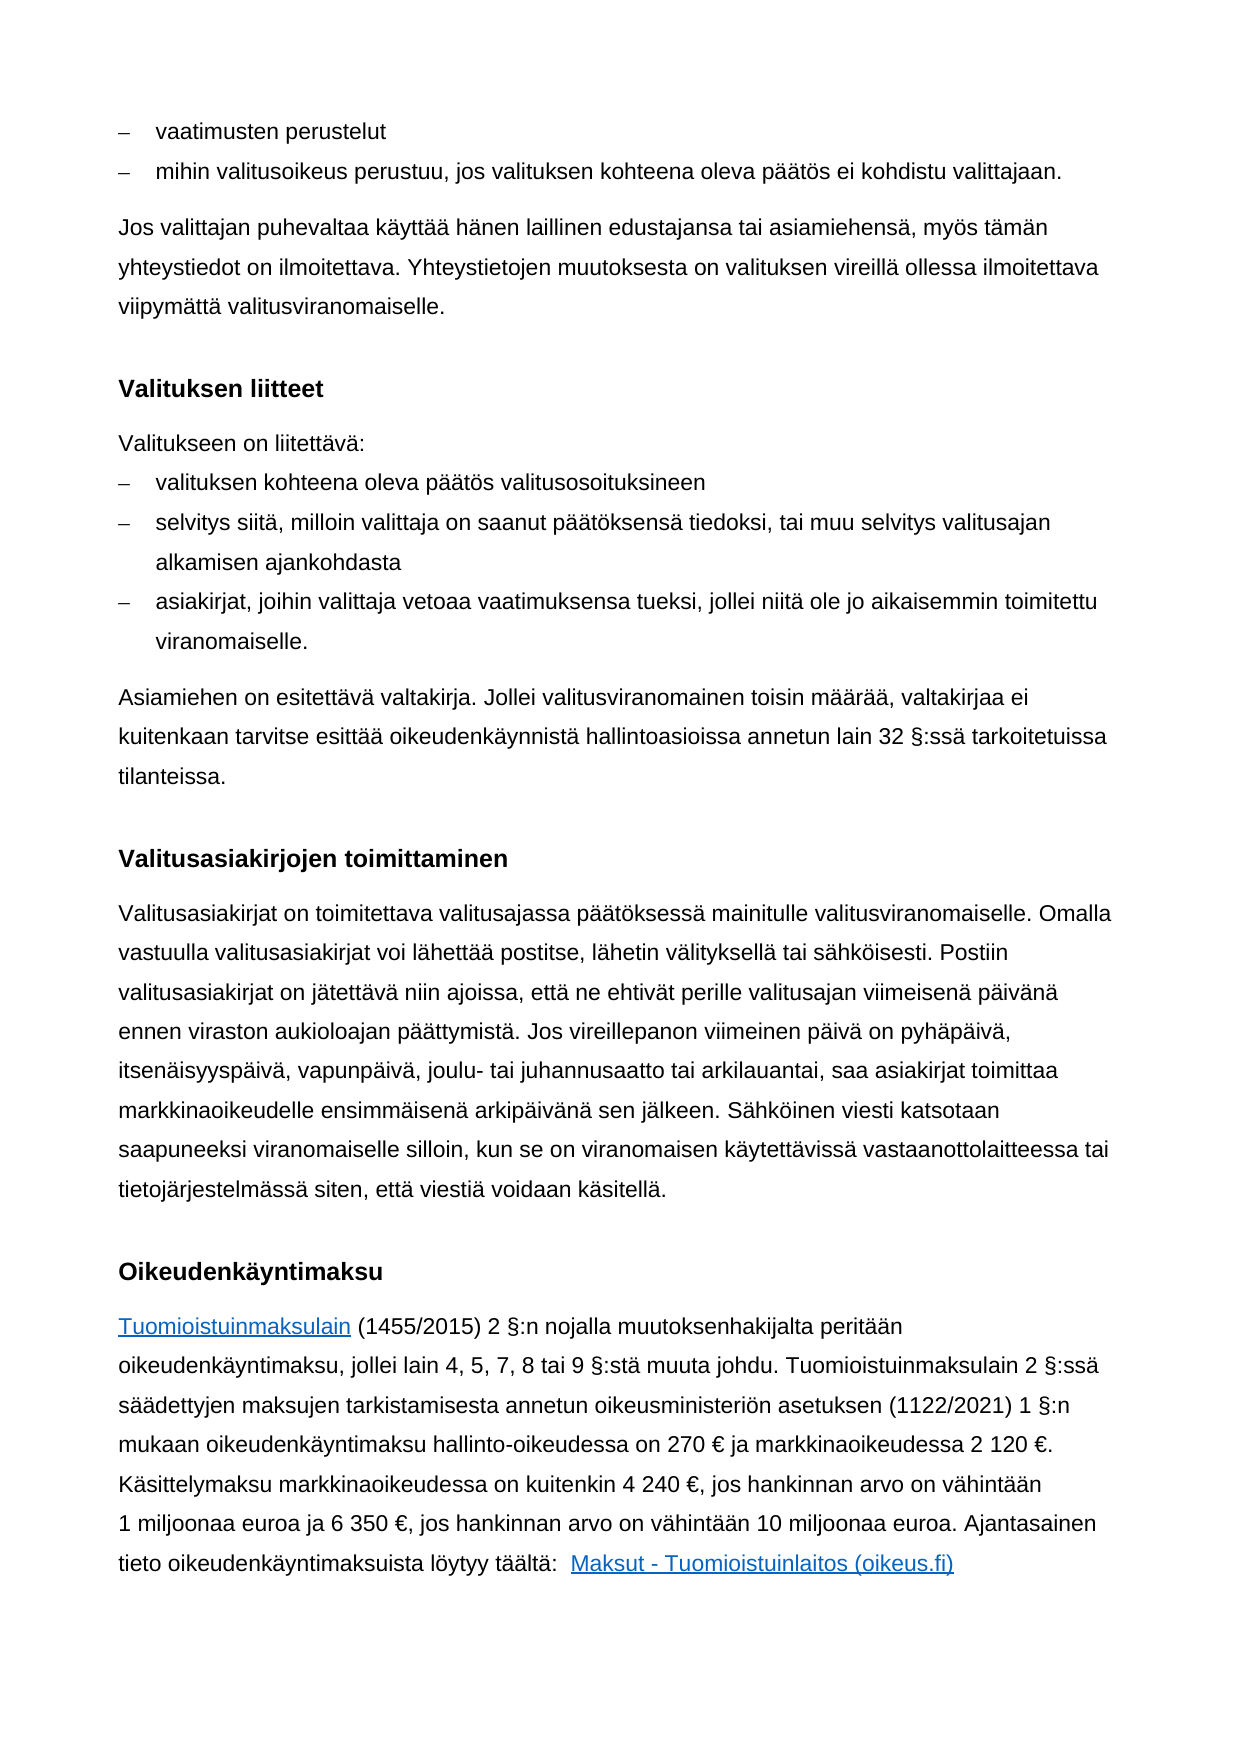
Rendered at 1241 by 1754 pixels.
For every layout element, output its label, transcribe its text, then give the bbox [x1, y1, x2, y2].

subtitle Valitusasiakirjojen toimittaminen [118, 844, 1122, 873]
text Valitusasiakirjat on toimitettava valitusajassa päätöksessä mainitulle valitusviranomaiselle. Omalla vastuulla valitusasiakirjat voi lähettää postitse, lähetin välityksellä tai sähköisesti. Postiin valitusasiakirjat on jätettävä niin ajoissa, että ne ehtivät perille valitusajan viimeisenä päivänä ennen viraston aukioloajan päättymistä. Jos vireillepanon viimeinen päivä on pyhäpäivä, itsenäisyyspäivä, vapunpäivä, joulu- tai juhannusaatto tai arkilauantai, saa asiakirjat toimittaa markkinaoikeudelle ensimmäisenä arkipäivänä sen jälkeen. Sähköinen viesti katsotaan saapuneeksi viranomaiselle silloin, kun se on viranomaisen käytettävissä vastaanottolaitteessa tai tietojärjestelmässä siten, että viestiä voidaan käsitellä. [118, 899, 1122, 1202]
text Jos valittajan puhevaltaa käyttää hänen laillinen edustajansa tai asiamiehensä, myös tämän yhteystiedot on ilmoitettava. Yhteystietojen muutoksesta on valituksen vireillä ollessa ilmoitettava viipymättä valitusviranomaiselle. [118, 214, 1122, 319]
list vaatimusten perustelut [118, 118, 1122, 144]
text Asiamiehen on esitettävä valtakirja. Jollei valitusviranomainen toisin määrää, valtakirjaa ei kuitenkaan tarvitse esittää oikeudenkäynnistä hallintoasioissa annetun lain 32 §:ssä tarkoitetuissa tilanteissa. [118, 684, 1122, 789]
list selvitys siitä, milloin valittaja on saanut päätöksensä tiedoksi, tai muu selvitys valitusajan alkamisen ajankohdasta [118, 509, 1122, 575]
list mihin valitusoikeus perustuu, jos valituksen kohteena oleva päätös ei kohdistu valittajaan. [118, 158, 1122, 184]
list valituksen kohteena oleva päätös valitusosoituksineen [118, 469, 1122, 496]
subtitle Oikeudenkäyntimaksu [118, 1257, 1122, 1286]
text Tuomioistuinmaksulain (1455/2015) 2 §:n nojalla muutoksenhakijalta peritään oikeudenkäyntimaksu, jollei lain 4, 5, 7, 8 tai 9 §:stä muuta johdu. Tuomioistuinmaksulain 2 §:ssä säädettyjen maksujen tarkistamisesta annetun oikeusministeriön asetuksen (1122/2021) 1 §:n mukaan oikeudenkäyntimaksu hallinto-oikeudessa on 270 € ja markkinaoikeudessa 2 120 €. Käsittelymaksu markkinaoikeudessa on kuitenkin 4 240 €, jos hankinnan arvo on vähintään 1 miljoonaa euroa ja 6 350 €, jos hankinnan arvo on vähintään 10 miljoonaa euroa. Ajantasainen tieto oikeudenkäyntimaksuista löytyy täältä: Maksut - Tuomioistuinlaitos (oikeus.fi) [118, 1313, 1122, 1576]
text Valitukseen on liitettävä: [118, 430, 1122, 456]
subtitle Valituksen liitteet [118, 374, 1122, 403]
list asiakirjat, joihin valittaja vetoaa vaatimuksensa tueksi, jollei niitä ole jo aikaisemmin toimitettu viranomaiselle. [118, 588, 1122, 654]
